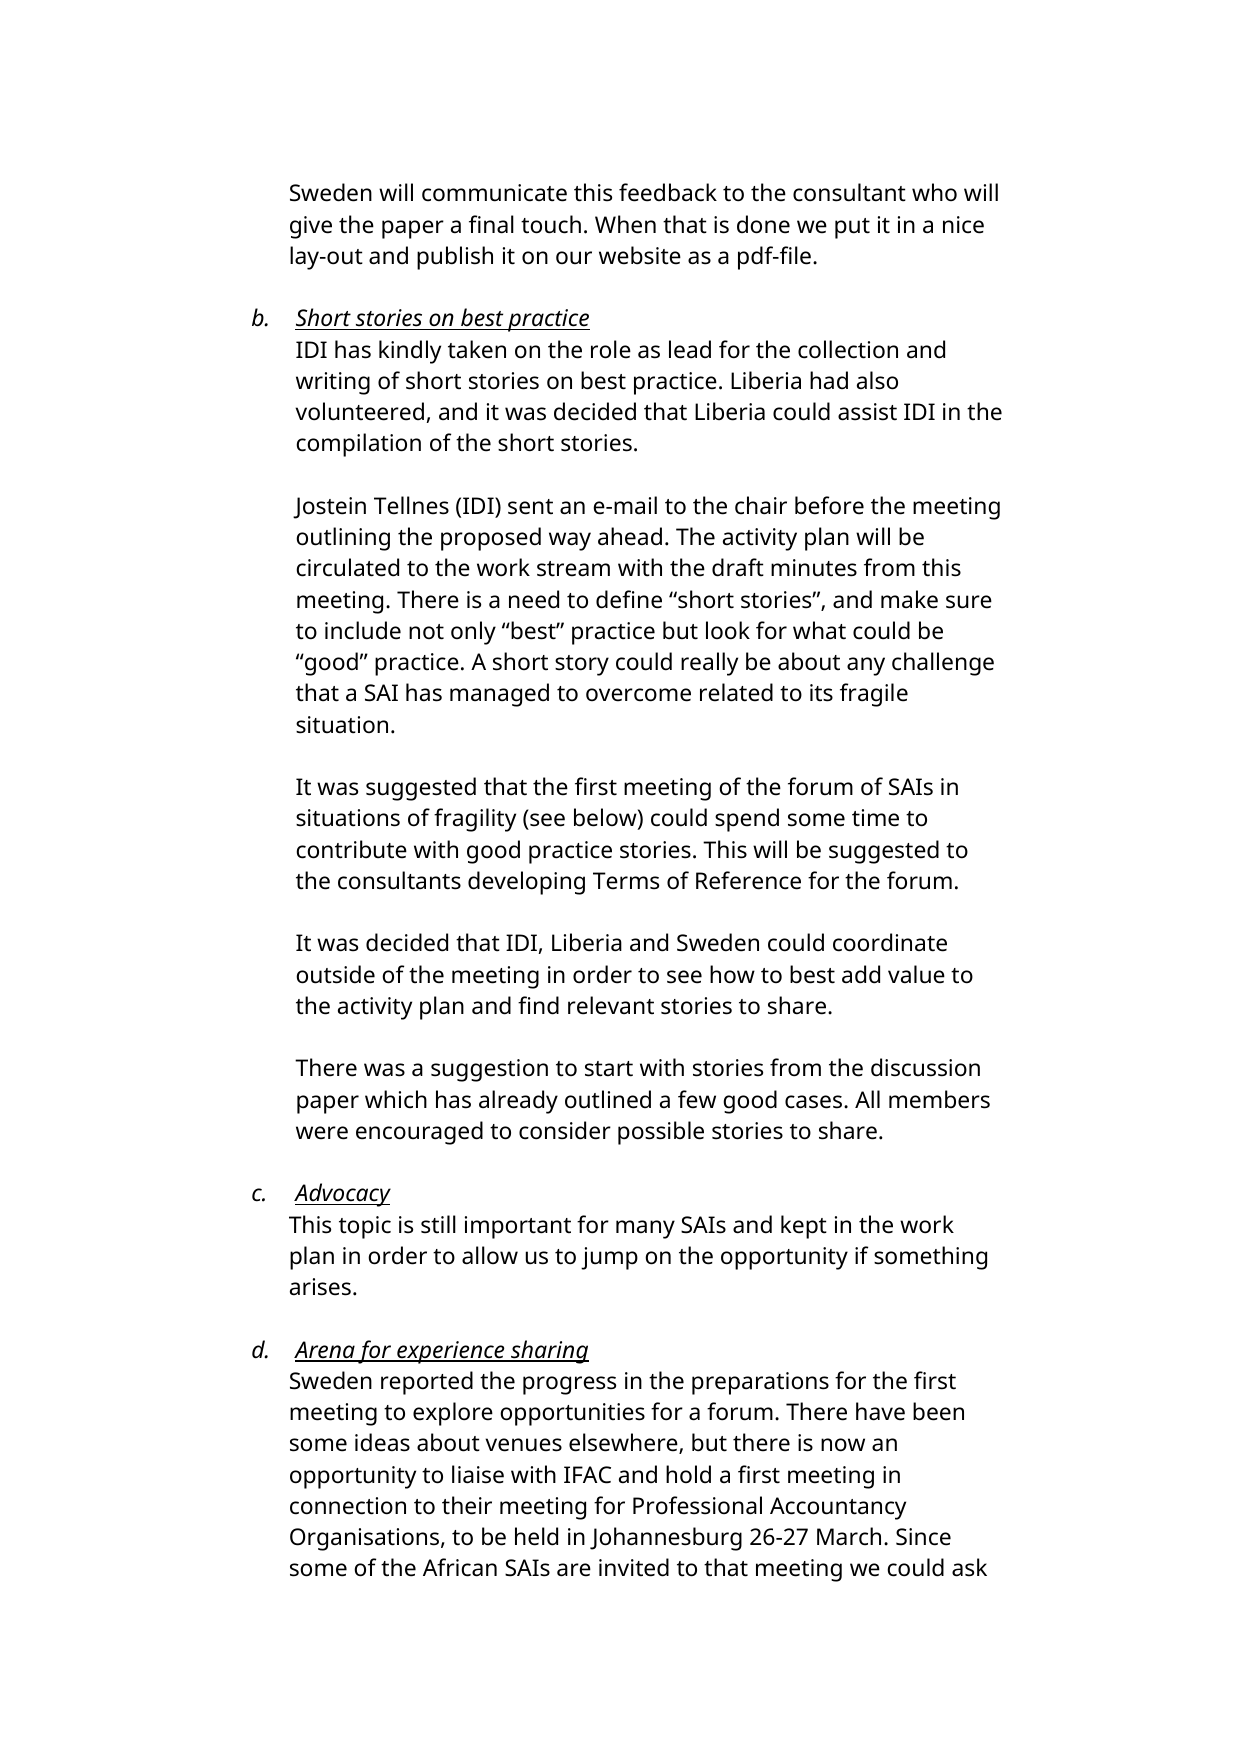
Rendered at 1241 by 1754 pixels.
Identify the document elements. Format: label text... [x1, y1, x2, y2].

list IDI has kindly taken on the role as lead for the collection and writing of short stories on best practice. Liberia had also volunteered, and it was decided that Liberia could assist IDI in the compilation of the short stories. [295, 333, 1004, 458]
list It was decided that IDI, Liberia and Sweden could coordinate outside of the meeting in order to see how to best add value to the activity plan and find relevant stories to share. [295, 927, 1004, 1021]
list This topic is still important for many SAIs and kept in the work plan in order to allow us to jump on the opportunity if something arises. [288, 1208, 1004, 1302]
list Short stories on best practice [251, 302, 1004, 333]
list It was suggested that the first meeting of the forum of SAIs in situations of fragility (see below) could spend some time to contribute with good practice stories. This will be suggested to the consultants developing Terms of Reference for the forum. [295, 771, 1004, 896]
list Advocacy [251, 1177, 1004, 1208]
list There was a suggestion to start with stories from the discussion paper which has already outlined a few good cases. All members were encouraged to consider possible stories to share. [295, 1052, 1004, 1146]
list Arena for experience sharing [251, 1333, 1004, 1365]
list Jostein Tellnes (IDI) sent an e-mail to the chair before the meeting outlining the proposed way ahead. The activity plan will be circulated to the work stream with the draft minutes from this meeting. There is a need to define “short stories”, and make sure to include not only “best” practice but look for what could be “good” practice. A short story could really be about any challenge that a SAI has managed to overcome related to its fragile situation. [295, 490, 1004, 740]
list Sweden will communicate this feedback to the consultant who will give the paper a final touch. When that is done we put it in a nice lay-out and publish it on our website as a pdf-file. [288, 177, 1004, 271]
